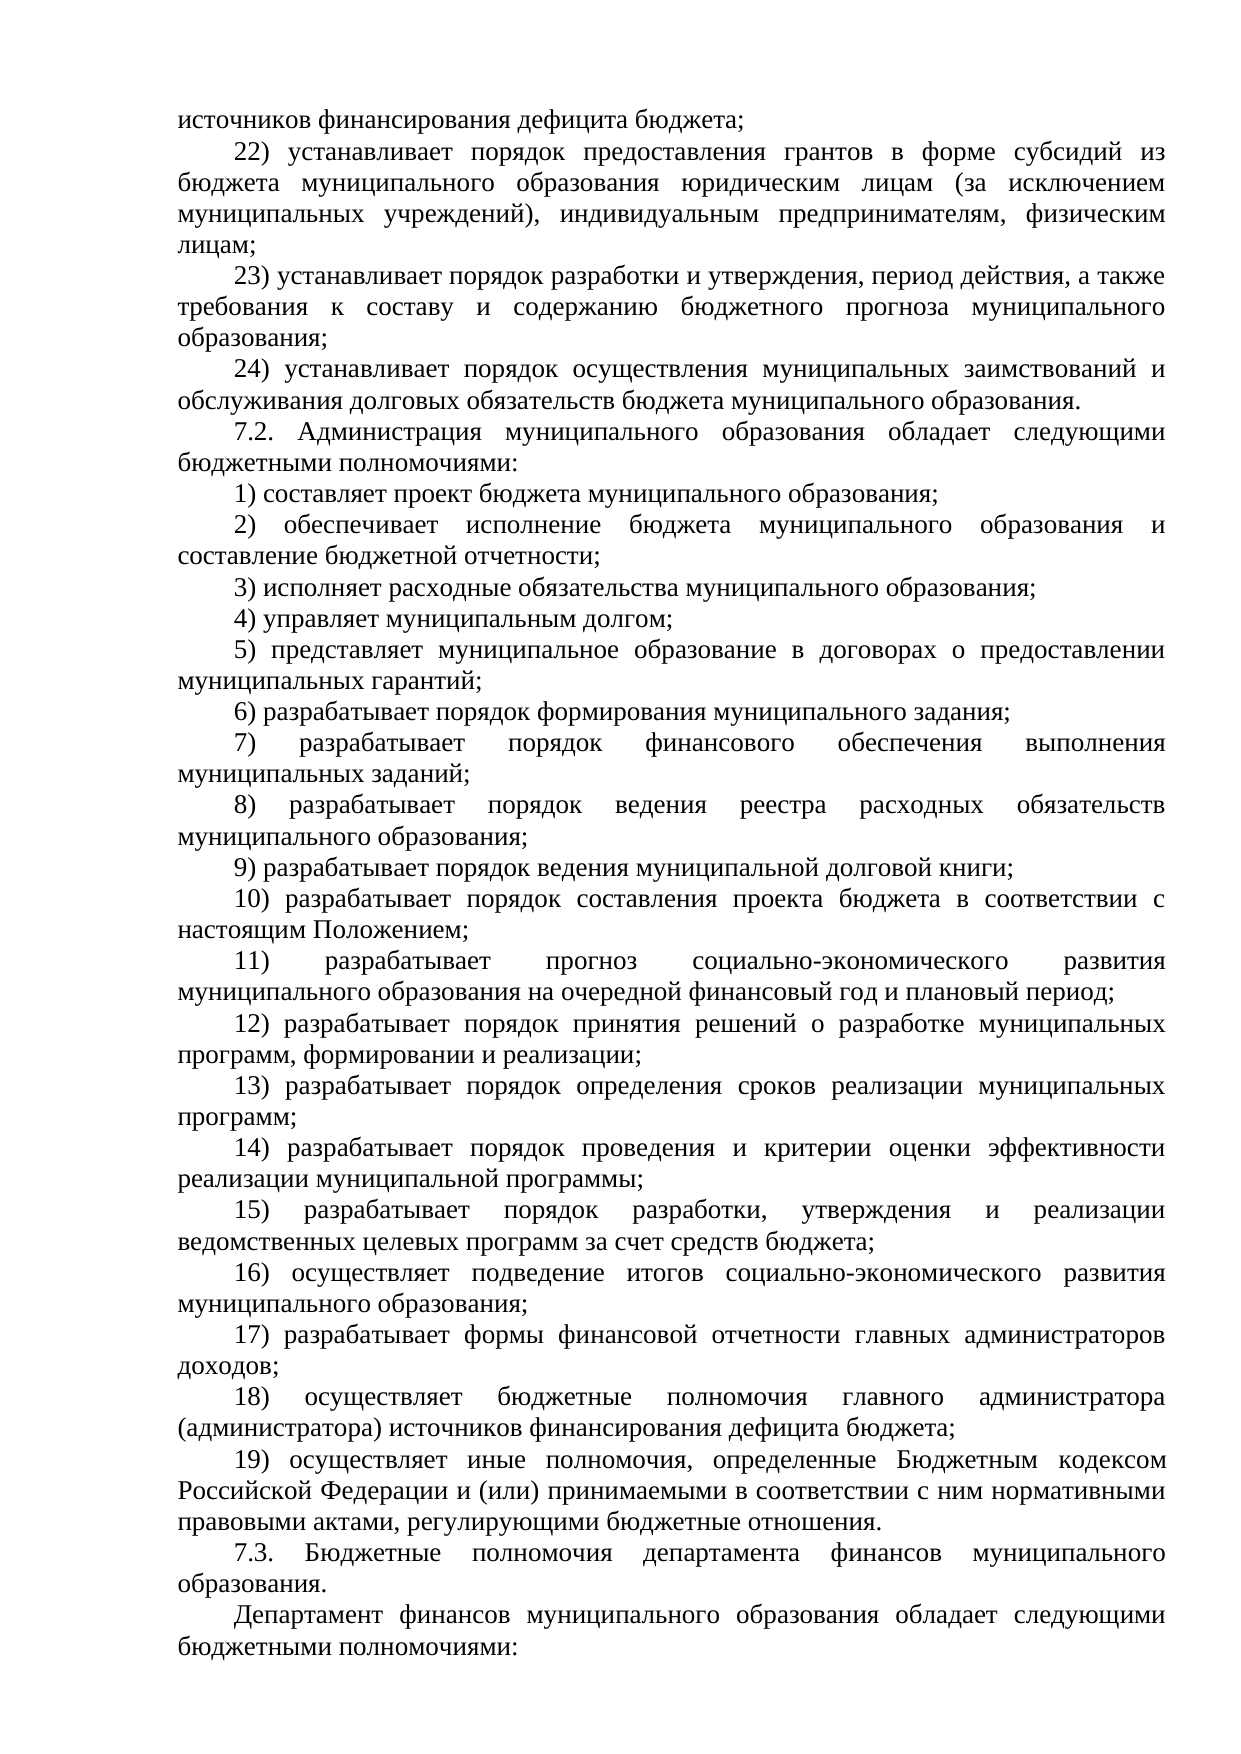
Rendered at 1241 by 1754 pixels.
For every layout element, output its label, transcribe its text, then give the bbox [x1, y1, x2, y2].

text 22) устанавливает порядок предоставления грантов в форме субсидий из бюджета муниципального образования юридическим лицам (за исключением муниципальных учреждений), индивидуальным предпринимателям, физическим лицам; [177, 134, 1167, 259]
text 11) разрабатывает прогноз социально-экономического развития муниципального образования на очередной финансовый год и плановый период; [177, 944, 1167, 1007]
text 24) устанавливает порядок осуществления муниципальных заимствований и обслуживания долговых обязательств бюджета муниципального образования. [177, 353, 1167, 415]
text 7.2. Администрация муниципального образования обладает следующими бюджетными полномочиями: [177, 415, 1167, 477]
text 13) разрабатывает порядок определения сроков реализации муниципальных программ; [177, 1069, 1167, 1131]
text 15) разрабатывает порядок разработки, утверждения и реализации ведомственных целевых программ за счет средств бюджета; [177, 1193, 1167, 1256]
text 12) разрабатывает порядок принятия решений о разработке муниципальных программ, формировании и реализации; [177, 1007, 1167, 1069]
text 8) разрабатывает порядок ведения реестра расходных обязательств муниципального образования; [177, 789, 1167, 851]
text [177, 103, 1167, 134]
text 4) управляет муниципальным долгом; [177, 602, 1167, 633]
text 6) разрабатывает порядок формирования муниципального задания; [177, 695, 1167, 726]
text 7.3. Бюджетные полномочия департамента финансов муниципального образования. [177, 1536, 1167, 1598]
text 14) разрабатывает порядок проведения и критерии оценки эффективности реализации муниципальной программы; [177, 1131, 1167, 1193]
text 17) разрабатывает формы финансовой отчетности главных администраторов доходов; [177, 1318, 1167, 1380]
text 10) разрабатывает порядок составления проекта бюджета в соответствии с настоящим Положением; [177, 882, 1167, 944]
text 5) представляет муниципальное образование в договорах о предоставлении муниципальных гарантий; [177, 633, 1167, 695]
text 7) разрабатывает порядок финансового обеспечения выполнения муниципальных заданий; [177, 726, 1167, 789]
text 9) разрабатывает порядок ведения муниципальной долговой книги; [177, 851, 1167, 882]
text 1) составляет проект бюджета муниципального образования; [177, 477, 1167, 508]
text Департамент финансов муниципального образования обладает следующими бюджетными полномочиями: [177, 1598, 1167, 1661]
text 16) осуществляет подведение итогов социально-экономического развития муниципального образования; [177, 1256, 1167, 1318]
text 2) обеспечивает исполнение бюджета муниципального образования и составление бюджетной отчетности; [177, 508, 1167, 571]
text 3) исполняет расходные обязательства муниципального образования; [177, 571, 1167, 602]
text 23) устанавливает порядок разработки и утверждения, период действия, а также требования к составу и содержанию бюджетного прогноза муниципального образования; [177, 259, 1167, 353]
text 18) осуществляет бюджетные полномочия главного администратора (администратора) источников финансирования дефицита бюджета; [177, 1380, 1167, 1443]
text 19) осуществляет иные полномочия, определенные Бюджетным кодексом Российской Федерации и (или) принимаемыми в соответствии с ним нормативными правовыми актами, регулирующими бюджетные отношения. [177, 1443, 1167, 1536]
